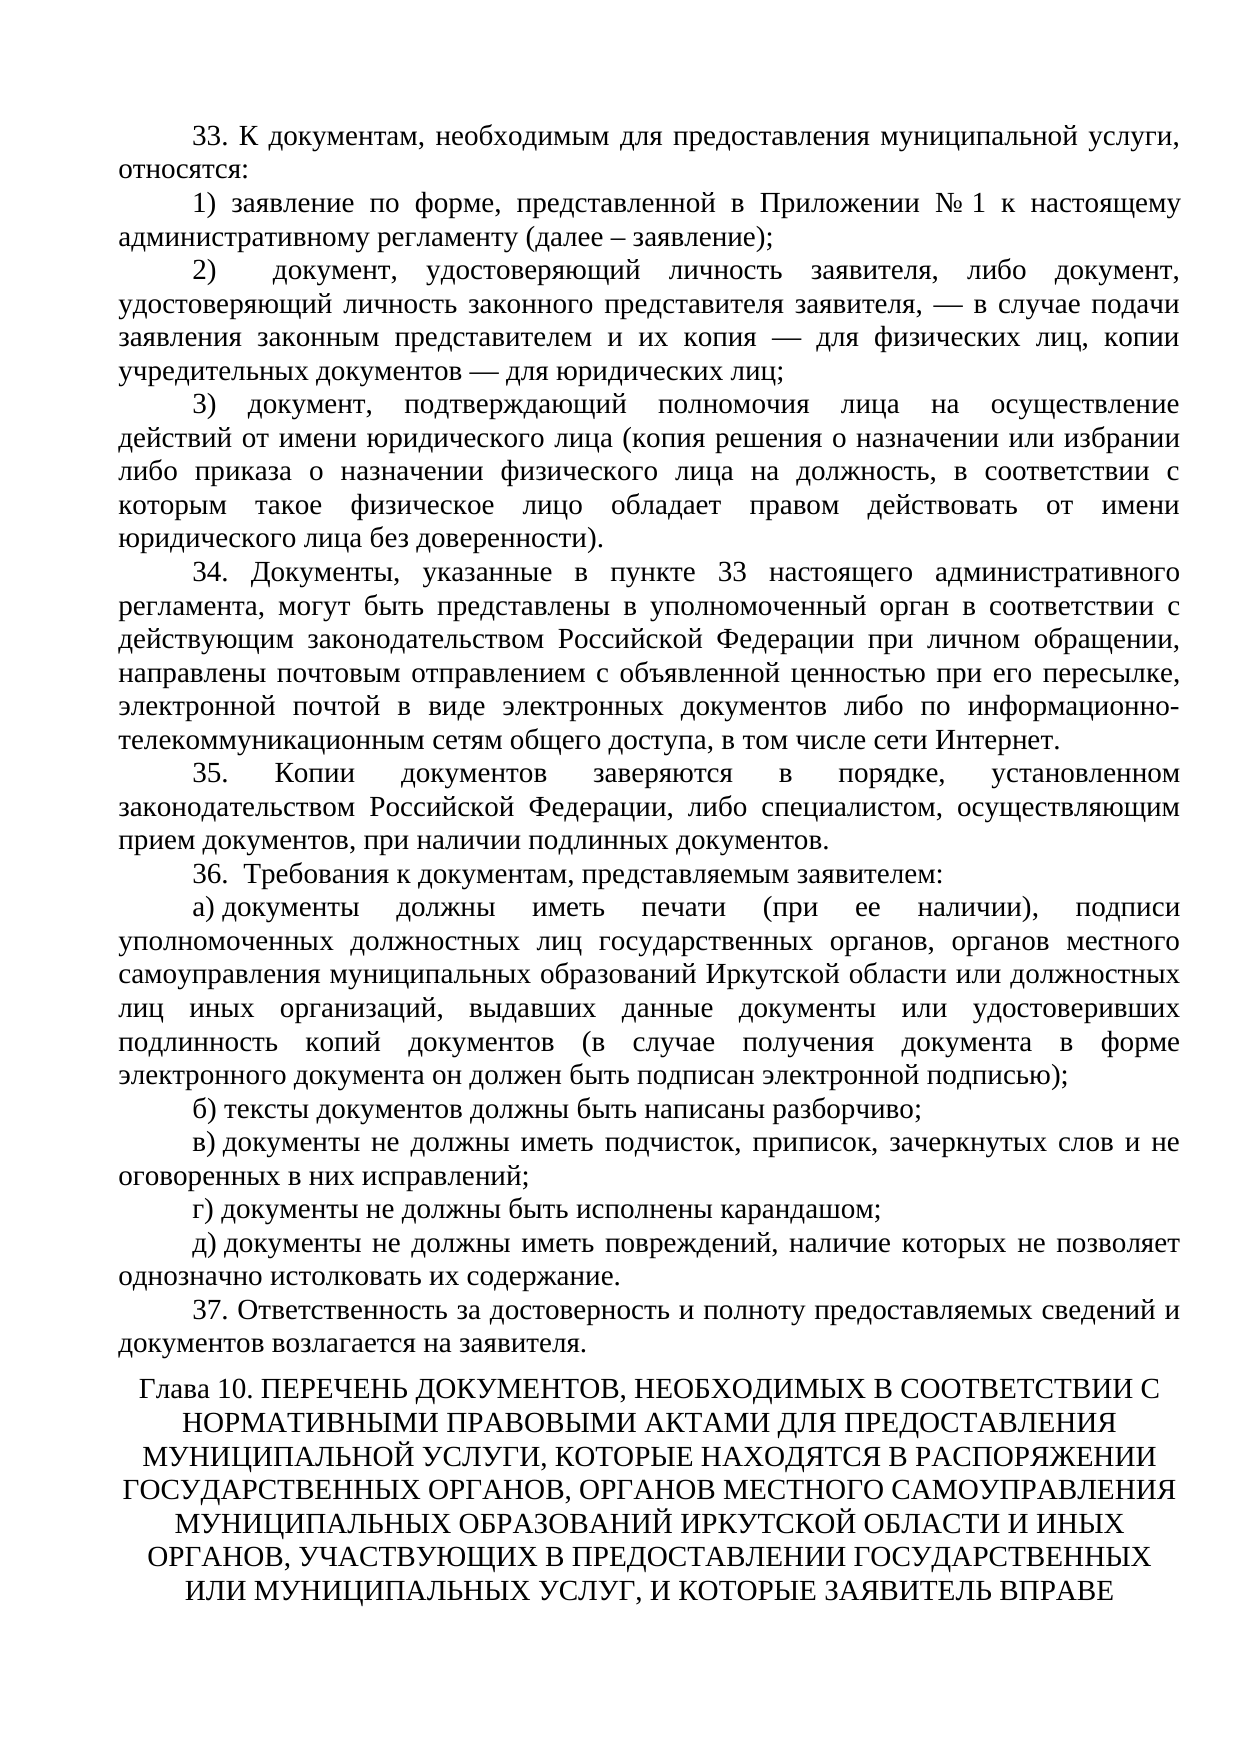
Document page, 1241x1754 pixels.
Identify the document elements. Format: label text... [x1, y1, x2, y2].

text 35. Копии документов заверяются в порядке, установленном законодательством Российской Федерации, либо специалистом, осуществляющим прием документов, при наличии подлинных документов. [118, 755, 1181, 856]
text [118, 1372, 1181, 1606]
text б) тексты документов должны быть написаны разборчиво; [118, 1091, 1181, 1124]
text в) документы не должны иметь подчисток, приписок, зачеркнутых слов и не оговоренных в них исправлений; [118, 1124, 1181, 1191]
text 1) заявление по форме, представленной в Приложении №.1 к настоящему административному регламенту (далее – заявление); [118, 185, 1181, 252]
text д) документы не должны иметь повреждений, наличие которых не позволяет однозначно истолковать их содержание. [118, 1225, 1181, 1292]
text 33. К документам, необходимым для предоставления муниципальной услуги, относятся: [118, 118, 1181, 185]
text 34. Документы, указанные в пункте 33 настоящего административного регламента, могут быть представлены в уполномоченный орган в соответствии с действующим законодательством Российской Федерации при личном обращении, направлены почтовым отправлением с объявленной ценностью при его пересылке, электронной почтой в виде электронных документов либо по информационно-телекоммуникационным сетям общего доступа, в том числе сети Интернет. [118, 554, 1181, 755]
text г) документы не должны быть исполнены карандашом; [118, 1191, 1181, 1225]
text 36. Требования к документам, представляемым заявителем: [118, 856, 1181, 889]
text а) документы должны иметь печати (при ее наличии), подписи уполномоченных должностных лиц государственных органов, органов местного самоуправления муниципальных образований Иркутской области или должностных лиц иных организаций, выдавших данные документы или удостоверивших подлинность копий документов (в случае получения документа в форме электронного документа он должен быть подписан электронной подписью); [118, 889, 1181, 1091]
text 2) документ, удостоверяющий личность заявителя, либо документ, удостоверяющий личность законного представителя заявителя, — в случае подачи заявления законным представителем и их копия — для физических лиц, копии учредительных документов — для юридических лиц; [118, 252, 1181, 386]
text 3) документ, подтверждающий полномочия лица на осуществление действий от имени юридического лица (копия решения о назначении или избрании либо приказа о назначении физического лица на должность, в соответствии с которым такое физическое лицо обладает правом действовать от имени юридического лица без доверенности). [118, 386, 1181, 554]
text 37. Ответственность за достоверность и полноту предоставляемых сведений и документов возлагается на заявителя. [118, 1292, 1181, 1359]
